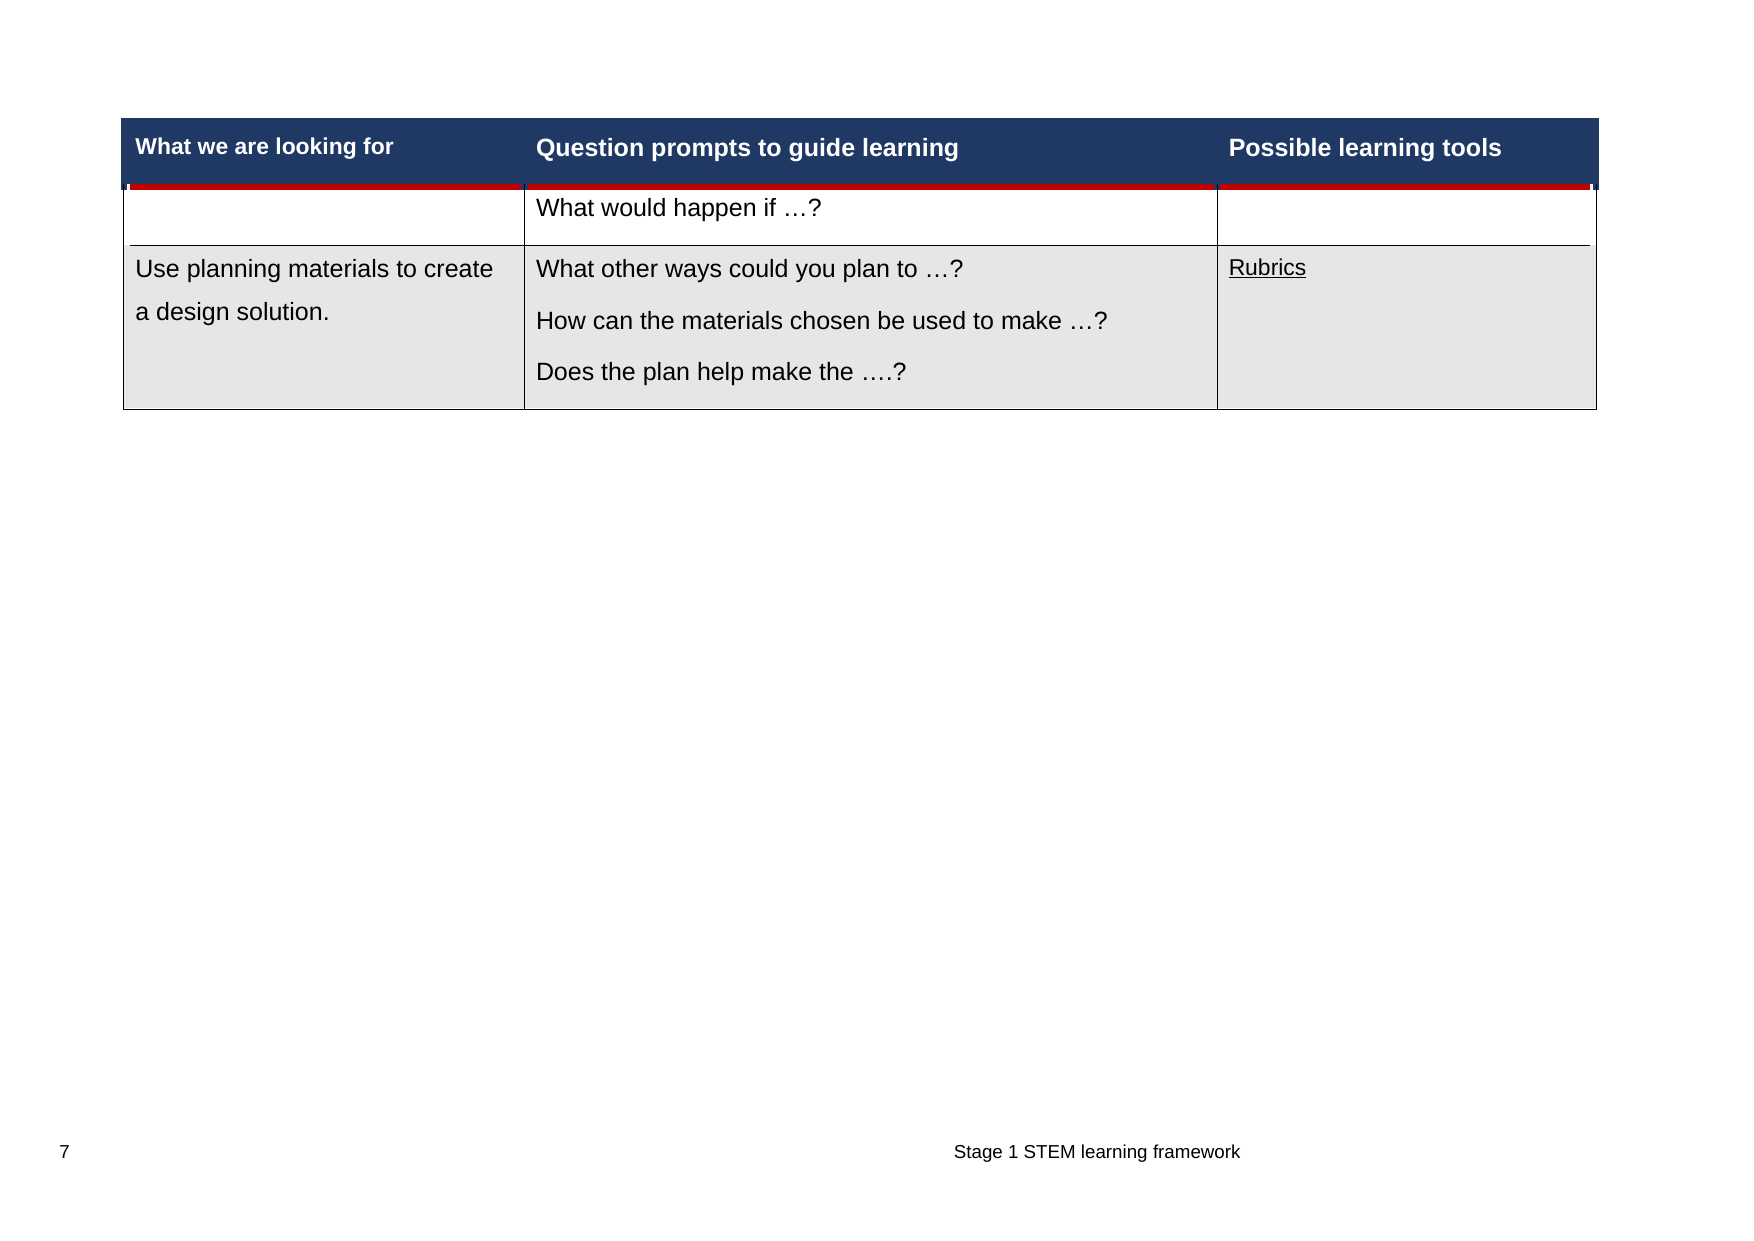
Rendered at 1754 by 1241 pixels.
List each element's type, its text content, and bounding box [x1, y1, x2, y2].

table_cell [525, 190, 1217, 245]
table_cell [1218, 184, 1596, 245]
table_header What we are looking for [127, 124, 521, 184]
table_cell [124, 184, 524, 245]
table_header Possible learning tools [1220, 124, 1593, 184]
table_cell Rubrics [1218, 245, 1596, 408]
table_cell What other ways could you plan to …? How can the materials chosen be used to make …? Does the plan help make the ….? [525, 246, 1217, 408]
table_cell Use planning materials to create a design solution. [124, 245, 524, 408]
table_header Question prompts to guide learning [528, 124, 1214, 184]
